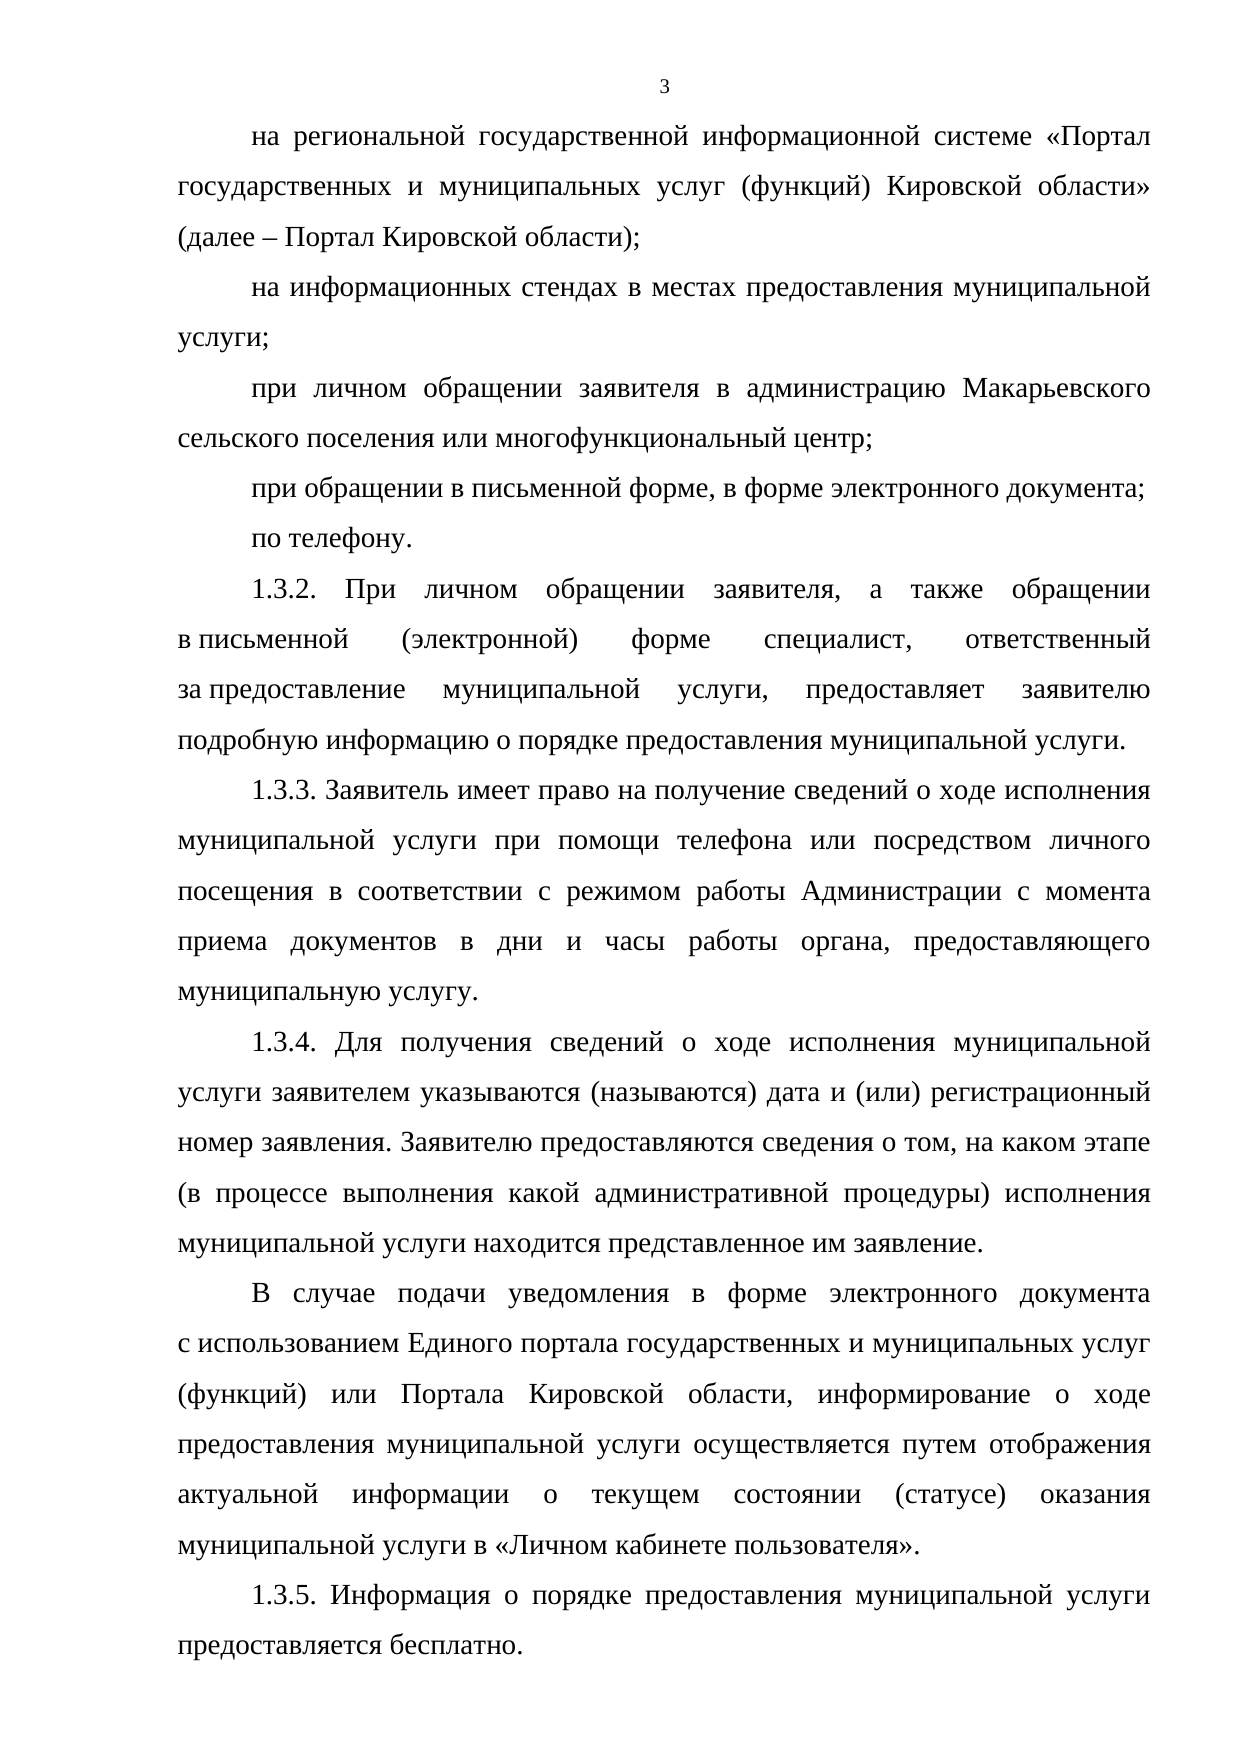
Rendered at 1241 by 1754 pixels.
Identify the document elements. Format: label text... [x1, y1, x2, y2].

text 1.3.5. Информация о порядке предоставления муниципальной услуги предоставляется бесплатно. [177, 1577, 1152, 1661]
list при личном обращении заявителя в администрацию Макарьевского сельского поселения или многофункциональный центр; [177, 370, 1152, 453]
text 1.3.3. Заявитель имеет право на получение сведений о ходе исполнения муниципальной услуги при помощи телефона или посредством личного посещения в соответствии с режимом работы Администрации с момента приема документов в дни и часы работы органа, предоставляющего муниципальную услугу. [177, 772, 1152, 1007]
text на информационных стендах в местах предоставления муниципальной услуги; [177, 269, 1152, 353]
text В случае подачи уведомления в форме электронного документа с использованием Единого портала государственных и муниципальных услуг (функций) или Портала Кировской области, информирование о ходе предоставления муниципальной услуги осуществляется путем отображения актуальной информации о текущем состоянии (статусе) оказания муниципальной услуги в «Личном кабинете пользователя». [177, 1275, 1152, 1560]
text 1.3.4. Для получения сведений о ходе исполнения муниципальной услуги заявителем указываются (называются) дата и (или) регистрационный номер заявления. Заявителю предоставляются сведения о том, на каком этапе (в процессе выполнения какой административной процедуры) исполнения муниципальной услуги находится представленное им заявление. [177, 1024, 1152, 1258]
text 1.3.2. При личном обращении заявителя, а также обращении в письменной (электронной) форме специалист, ответственный за предоставление муниципальной услуги, предоставляет заявителю подробную информацию о порядке предоставления муниципальной услуги. [177, 571, 1152, 755]
list при обращении в письменной форме, в форме электронного документа; [177, 470, 1152, 504]
list по телефону. [177, 521, 1152, 554]
text на региональной государственной информационной системе «Портал государственных и муниципальных услуг (функций) Кировской области» (далее – Портал Кировской области); [177, 118, 1152, 252]
